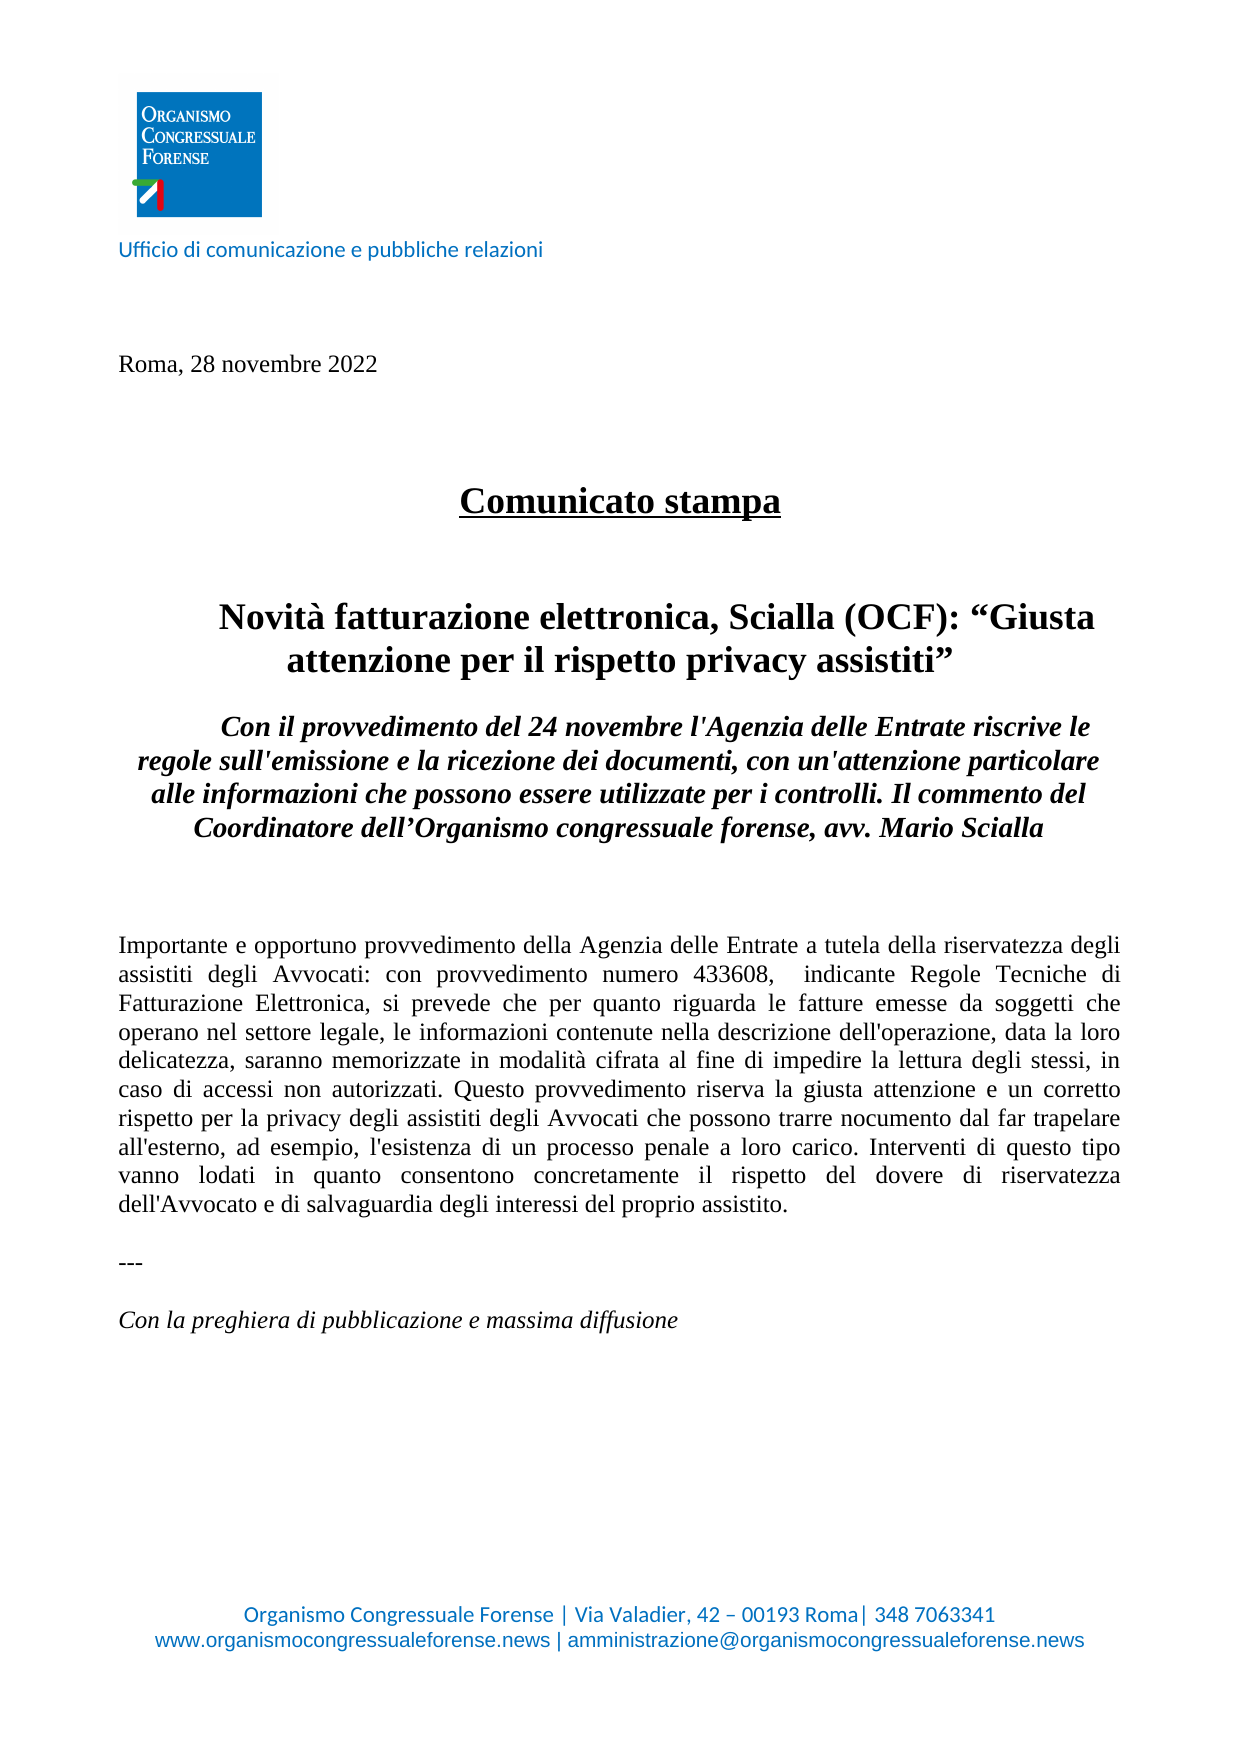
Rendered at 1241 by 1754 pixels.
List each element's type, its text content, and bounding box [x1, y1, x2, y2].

text Novità fatturazione elettronica, Scialla (OCF): “Giusta attenzione per il rispetto privacy assistiti” [118, 594, 1122, 681]
text Con la preghiera di pubblicazione e massima diffusione [118, 1305, 1122, 1334]
text Comunicato stampa [118, 479, 1122, 522]
text Roma, 28 novembre 2022 [118, 349, 1122, 377]
text Con il provvedimento del 24 novembre l'Agenzia delle Entrate riscrive le regole sull'emissione e la ricezione dei documenti, con un'attenzione particolare alle informazioni che possono essere utilizzate per i controlli. Il commento del Coordinatore dell’Organismo congressuale forense, avv. Mario Scialla [118, 709, 1122, 843]
text --- [118, 1247, 1122, 1276]
picture [118, 73, 279, 235]
text Importante e opportuno provvedimento della Agenzia delle Entrate a tutela della riservatezza degli assistiti degli Avvocati: con provvedimento numero 433608, indicante Regole Tecniche di Fatturazione Elettronica, si prevede che per quanto riguarda le fatture emesse da soggetti che operano nel settore legale, le informazioni contenute nella descrizione dell'operazione, data la loro delicatezza, saranno memorizzate in modalità cifrata al fine di impedire la lettura degli stessi, in caso di accessi non autorizzati. Questo provvedimento riserva la giusta attenzione e un corretto rispetto per la privacy degli assistiti degli Avvocati che possono trarre nocumento dal far trapelare all'esterno, ad esempio, l'esistenza di un processo penale a loro carico. Interventi di questo tipo vanno lodati in quanto consentono concretamente il rispetto del dovere di riservatezza dell'Avvocato e di salvaguardia degli interessi del proprio assistito. [118, 931, 1122, 1218]
